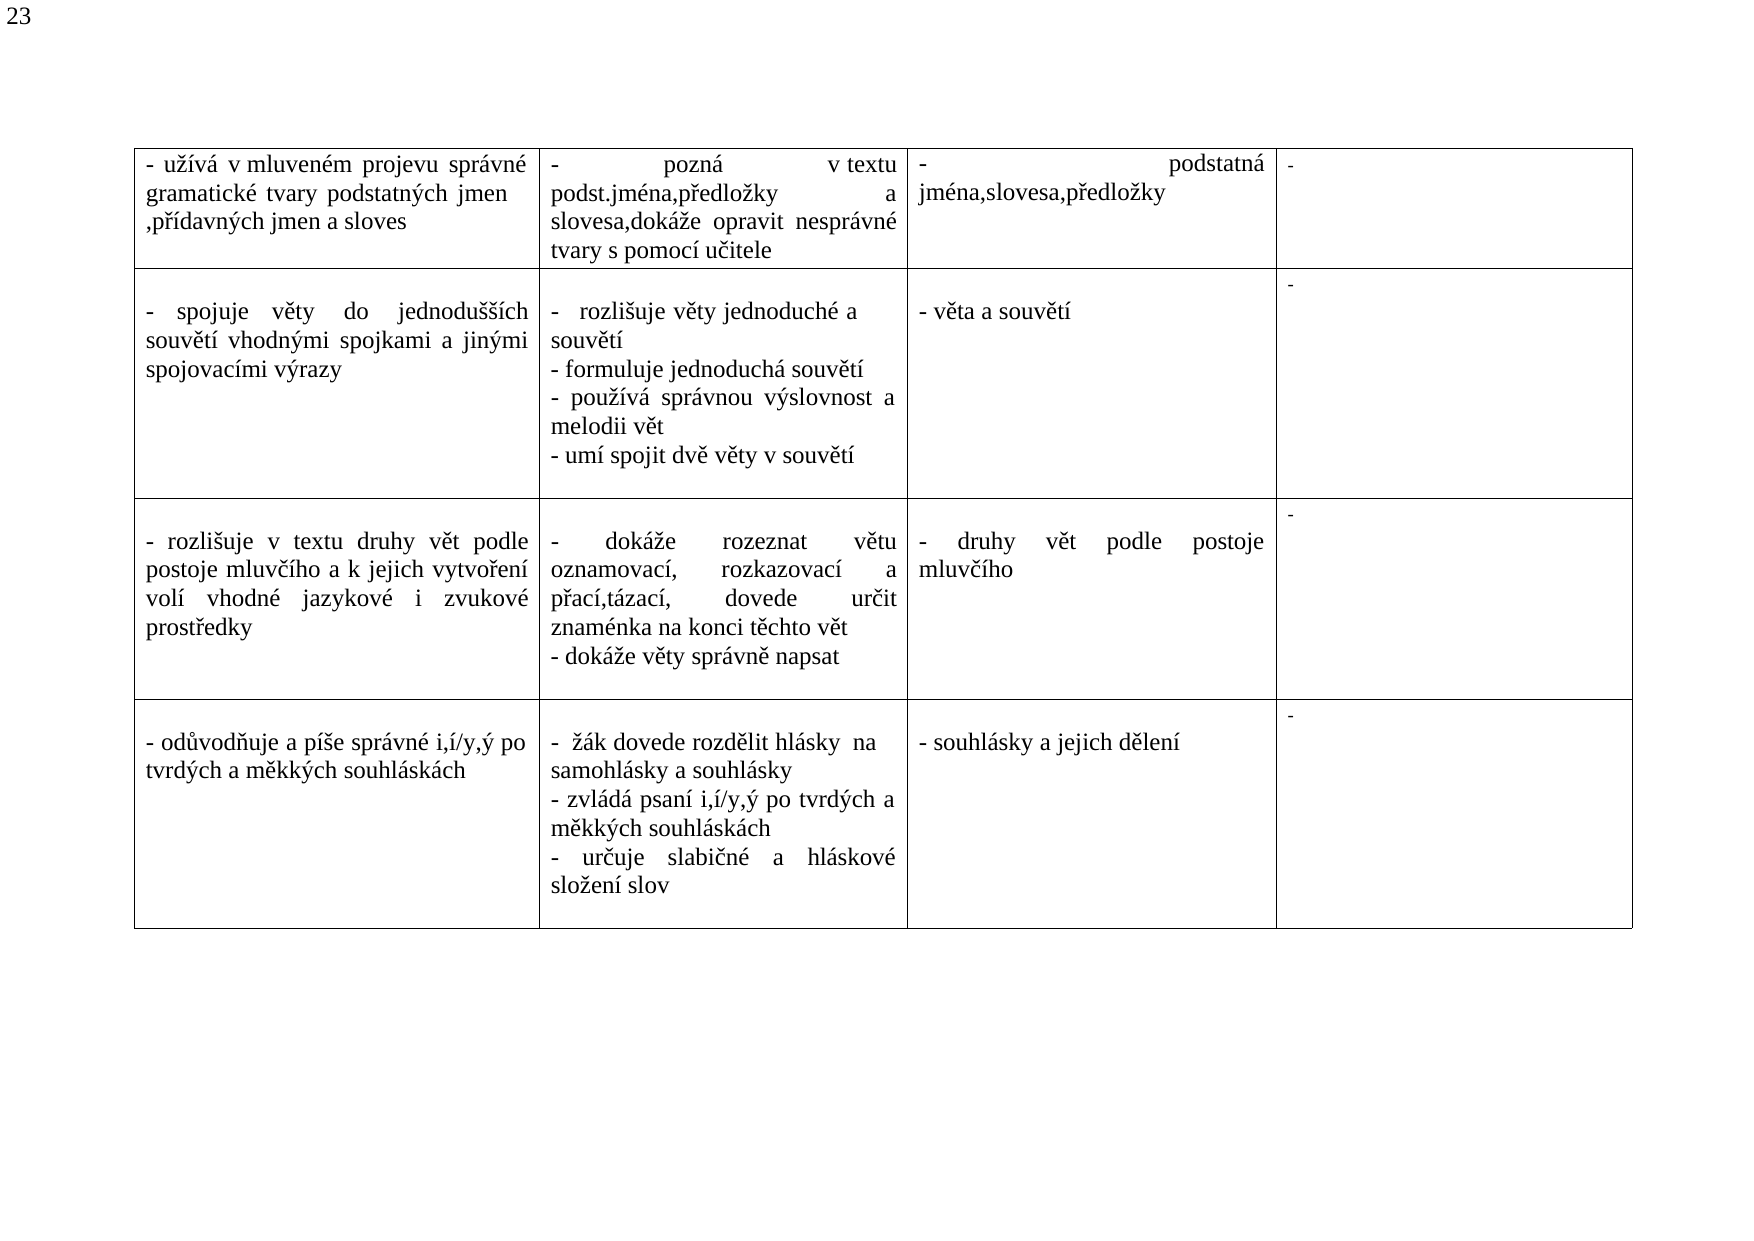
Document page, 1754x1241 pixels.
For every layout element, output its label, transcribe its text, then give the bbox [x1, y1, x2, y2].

table_cell - [1277, 269, 1632, 497]
table_cell - [1277, 700, 1632, 928]
table_cell - druhy vět podle postoje mluvčího [908, 499, 1276, 698]
table_cell - souhlásky a jejich dělení [908, 700, 1276, 928]
table_cell - věta a souvětí [908, 269, 1276, 497]
table_header - pozná v textu podst.jména,předložky a slovesa,dokáže opravit nesprávné tvary s pomocí učitele [540, 149, 907, 268]
table_cell rozlišuje věty jednoduché a souvětí formuluje jednoduchá souvětí používá správnou výslovnost a melodii vět umí spojit dvě věty v souvětí [540, 269, 907, 497]
table_cell - [1277, 499, 1632, 698]
table_cell - odůvodňuje a píše správné i,í/y,ý po tvrdých a měkkých souhláskách [135, 700, 539, 928]
table_header - podstatná jména,slovesa,předložky [908, 149, 1276, 268]
table_cell - rozlišuje v textu druhy vět podle postoje mluvčího a k jejich vytvoření volí vhodné jazykové i zvukové prostředky [135, 499, 539, 698]
table_cell žák dovede rozdělit hlásky na samohlásky a souhlásky zvládá psaní i,í/y,ý po tvrdých a měkkých souhláskách určuje slabičné a hláskové složení slov [540, 700, 907, 928]
table_header - [1277, 149, 1632, 268]
table_cell dokáže rozeznat větu oznamovací, rozkazovací a přací,tázací, dovede určit znaménka na konci těchto vět dokáže věty správně napsat [540, 499, 907, 698]
table_header - užívá v mluveném projevu správné gramatické tvary podstatných jmen ,přídavných jmen a sloves [135, 149, 539, 268]
table_cell - spojuje věty do jednodušších souvětí vhodnými spojkami a jinými spojovacími výrazy [135, 269, 539, 497]
